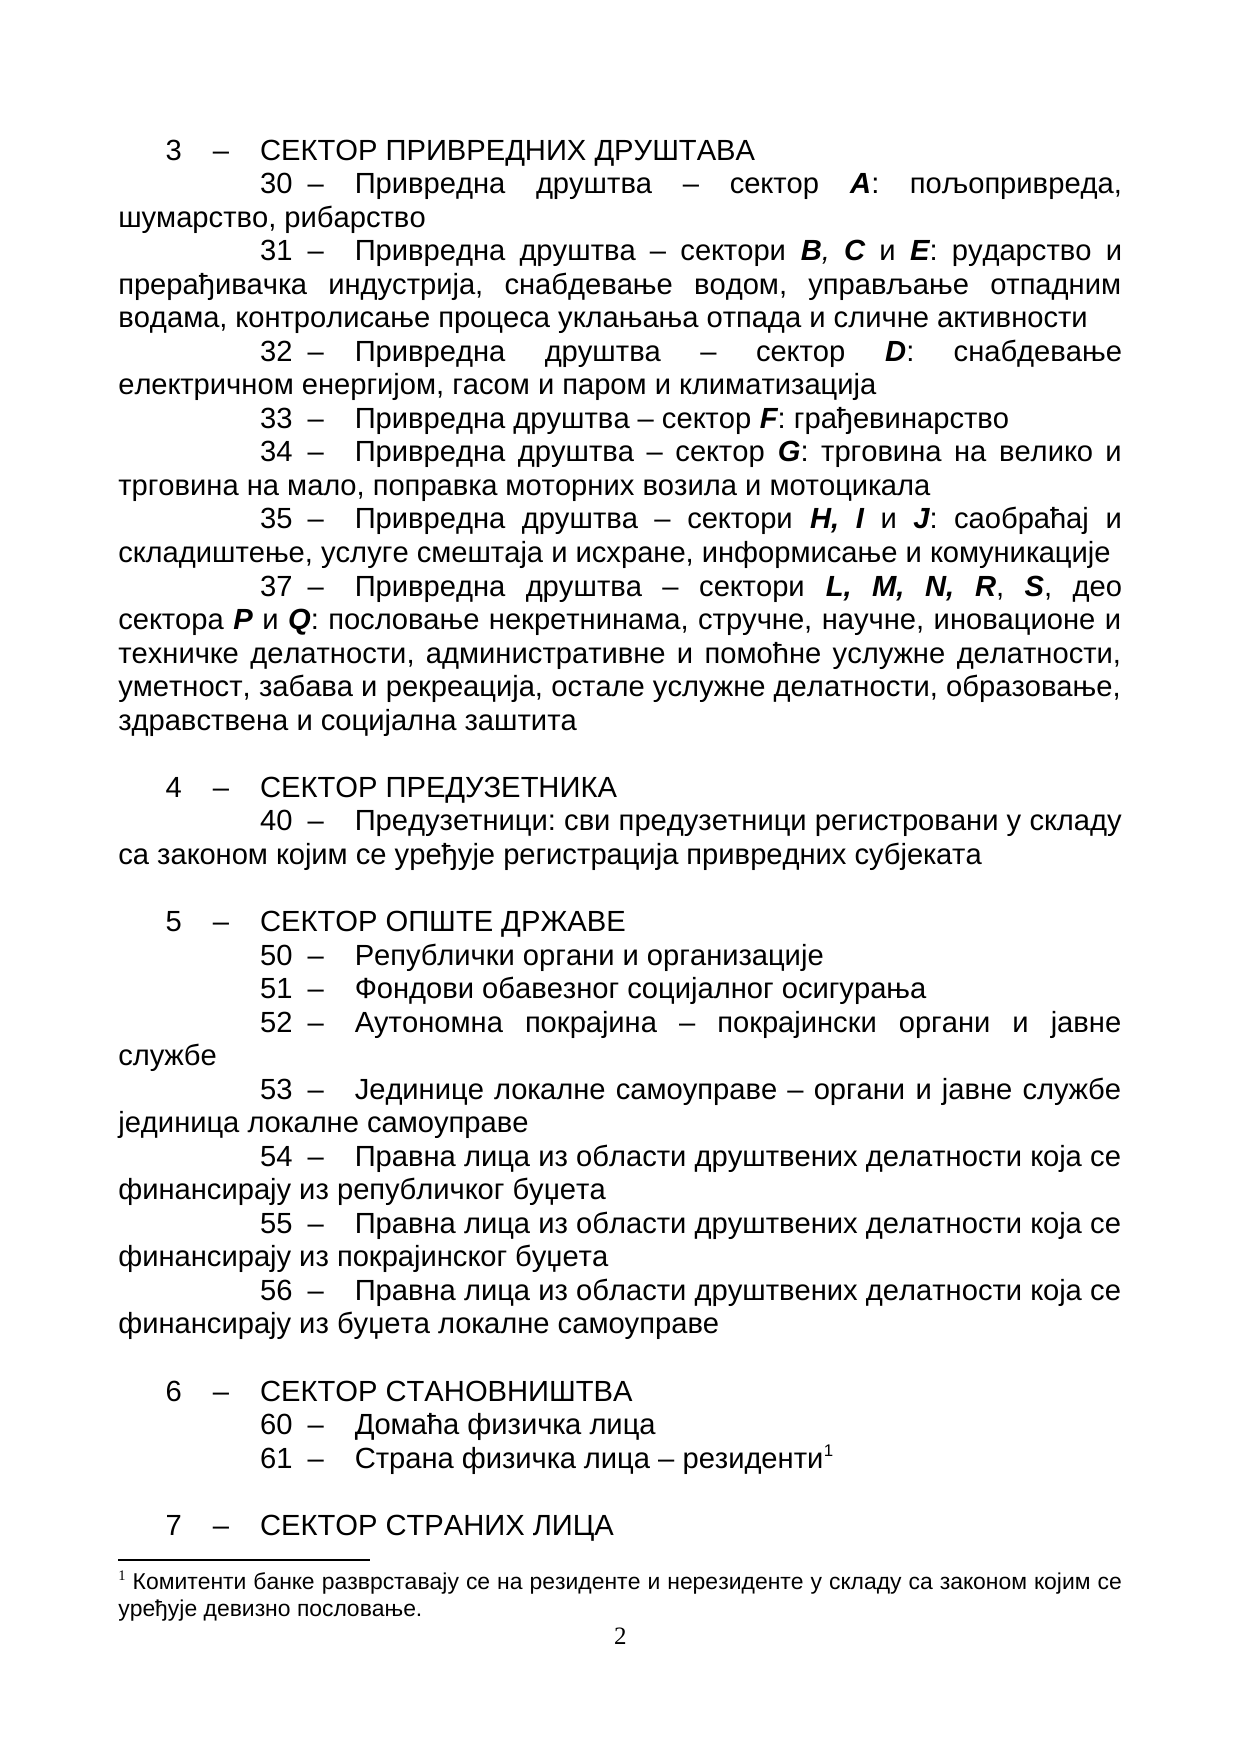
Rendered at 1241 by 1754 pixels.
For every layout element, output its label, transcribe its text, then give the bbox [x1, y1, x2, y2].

text 53 – Јединице локалне самоуправе – органи и јавне службе јединица локалне самоуправе [118, 1072, 1122, 1139]
text 50 – Републички органи и организације [118, 937, 1122, 971]
text 55 – Правна лица из области друштвених делатности која се финансирају из покрајинског буџета [118, 1206, 1122, 1273]
text 31 – Привредна друштва – сектори B, C и E: рударство и прерађивачка индустрија, снабдевање водом, управљање отпадним водама, контролисање процеса уклањања отпада и сличне активности [118, 233, 1122, 334]
text 56 – Правна лица из области друштвених делатности која се финансирају из буџета локалне самоуправе [118, 1273, 1122, 1340]
text 61 – Страна физичка лица – резиденти [118, 1441, 1122, 1474]
text 52 – Аутономна покрајина – покрајински органи и јавне службе [118, 1004, 1122, 1072]
text 35 – Привредна друштва – сектори H, I и J: саобраћај и складиштење, услуге смештаја и исхране, информисање и комуникације [118, 501, 1122, 568]
text 54 – Правна лица из области друштвених делатности која се финансирају из републичког буџета [118, 1139, 1122, 1206]
text 33 – Привредна друштва – сектор F: грађевинарство [118, 401, 1122, 434]
text 5 – СЕКТОР ОПШТЕ ДРЖАВЕ [118, 904, 1122, 937]
text 32 – Привредна друштва – сектор D: снабдевање електричном енергијом, гасом и паром и климатизација [118, 334, 1122, 401]
text 40 – Предузетници: сви предузетници регистровани у складу са законом којим се уређује регистрација привредних субјеката [118, 803, 1122, 870]
text 4 – СЕКТОР ПРЕДУЗЕТНИКА [118, 770, 1122, 803]
text 37 – Привредна друштва – сектори L, M, N, R, S, део сектора P и Q: пословање некретнинама, стручне, научне, иновационе и техничке делатности, административне и помоћне услужне делатности, уметност, забава и рекреација, остале услужне делатности, образовање, здравствена и социјална заштита [118, 568, 1122, 736]
text 34 – Привредна друштва – сектор G: трговина на велико и трговина на мало, поправка моторних возила и мотоцикала [118, 434, 1122, 501]
text 30 – Привредна друштва – сектор A: пољопривреда, шумарство, рибарство [118, 166, 1122, 233]
text 60 – Домаћа физичка лица [118, 1407, 1122, 1441]
text 6 – СЕКТОР СТАНОВНИШТВА [118, 1373, 1122, 1407]
text 3 – СЕКТОР ПРИВРЕДНИХ ДРУШТАВА [118, 132, 1122, 166]
text 7 – СЕКТОР СТРАНИХ ЛИЦА [118, 1508, 1122, 1541]
text 51 – Фондови обавезног социјалног осигурања [118, 971, 1122, 1004]
